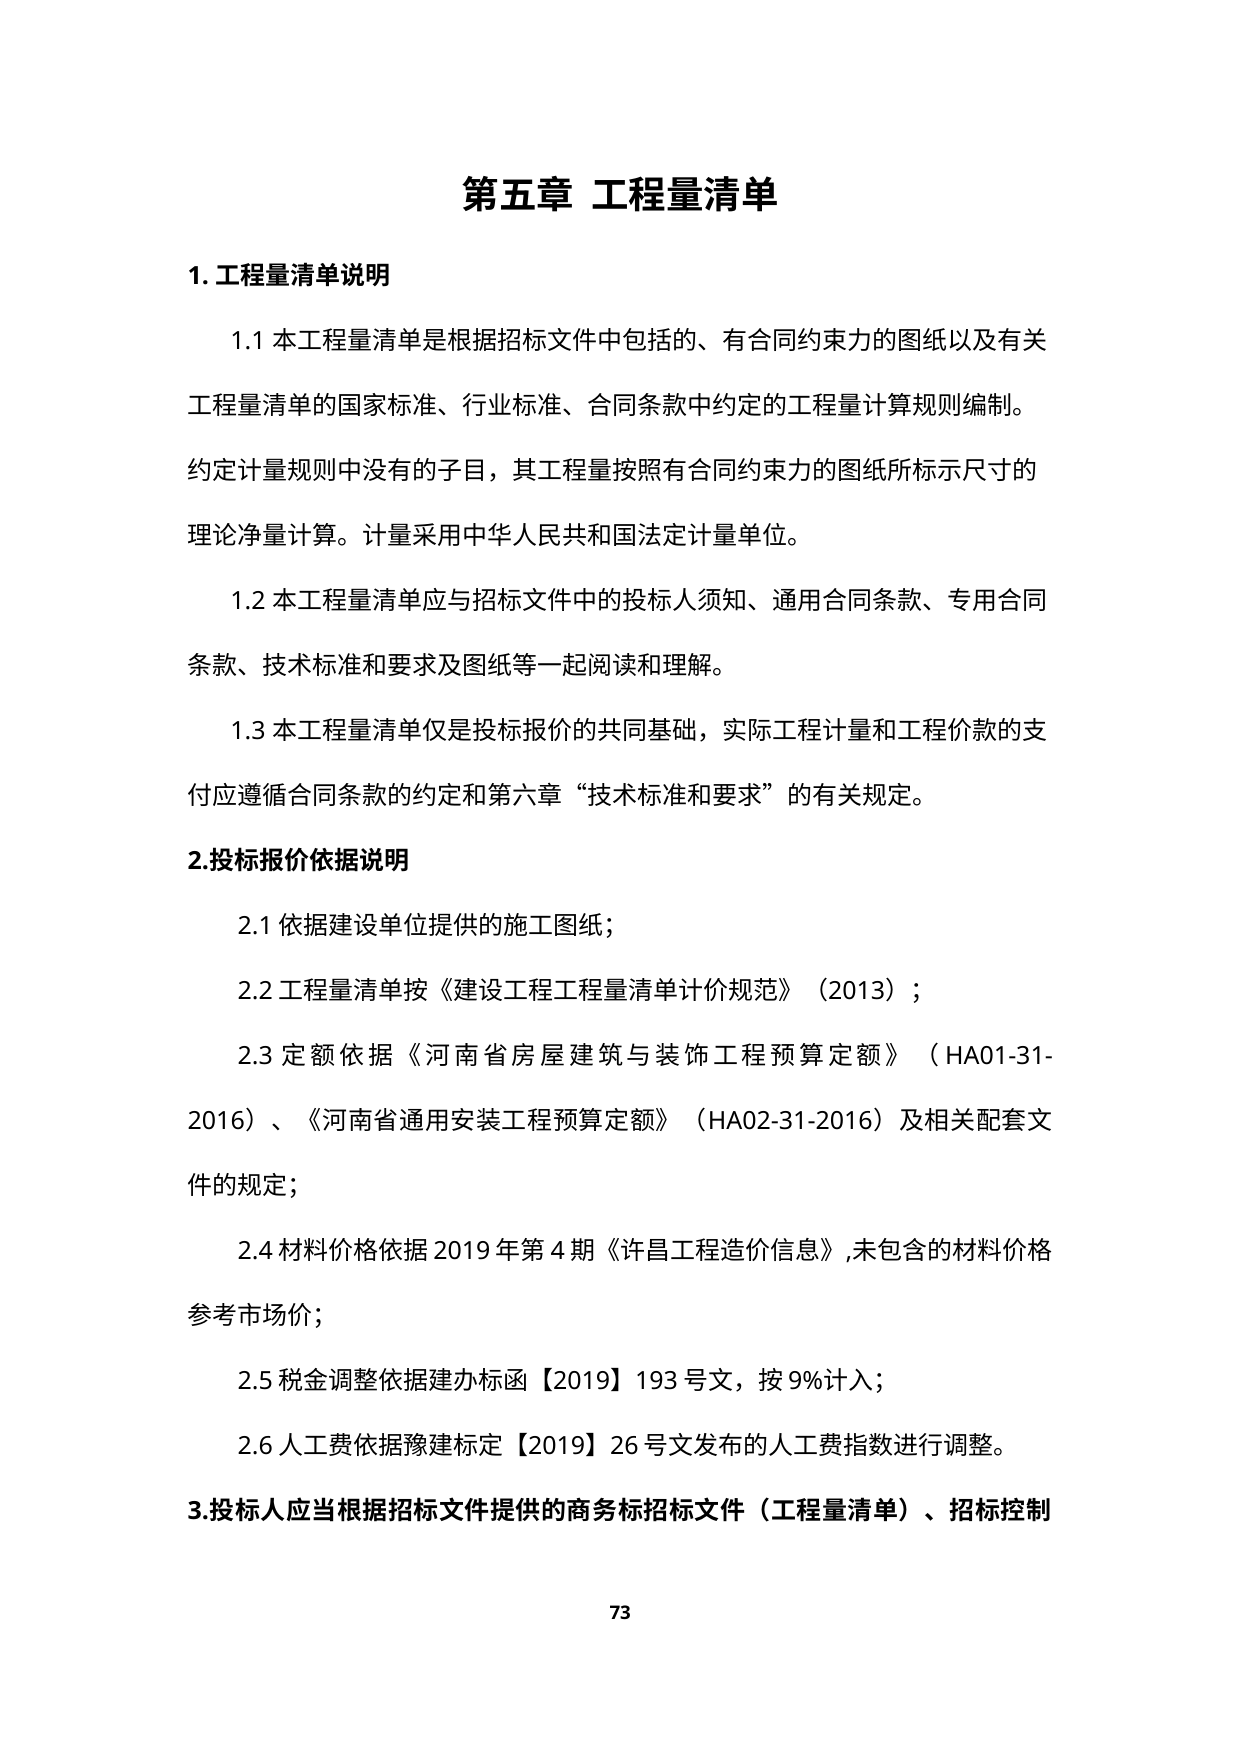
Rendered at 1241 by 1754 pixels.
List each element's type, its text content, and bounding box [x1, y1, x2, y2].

text 2.6人工费依据豫建标定【2019】26号文发布的人工费指数进行调整。 [187, 1411, 1053, 1476]
text 2.投标报价依据说明 [187, 826, 1053, 891]
text 第五章 工程量清单 [187, 160, 1053, 225]
text 1. 工程量清单说明 [187, 241, 1053, 306]
text 2.3定额依据《河南省房屋建筑与装饰工程预算定额》（HA01-31-2016）、《河南省通用安装工程预算定额》（HA02-31-2016）及相关配套文件的规定； [187, 1021, 1053, 1216]
text 1.3 本工程量清单仅是投标报价的共同基础，实际工程计量和工程价款的支付应遵循合同条款的约定和第六章“技术标准和要求”的有关规定。 [187, 696, 1053, 826]
text 2.4材料价格依据2019年第4期《许昌工程造价信息》,未包含的材料价格参考市场价； [187, 1216, 1053, 1346]
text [187, 1476, 1053, 1541]
text 2.2工程量清单按《建设工程工程量清单计价规范》（2013）； [187, 956, 1053, 1021]
text 1.2 本工程量清单应与招标文件中的投标人须知、通用合同条款、专用合同条款、技术标准和要求及图纸等一起阅读和理解。 [187, 566, 1053, 696]
text 2.5税金调整依据建办标函【2019】193号文，按9%计入； [187, 1346, 1053, 1411]
text 1.1 本工程量清单是根据招标文件中包括的、有合同约束力的图纸以及有关工程量清单的国家标准、行业标准、合同条款中约定的工程量计算规则编制。约定计量规则中没有的子目，其工程量按照有合同约束力的图纸所标示尺寸的理论净量计算。计量采用中华人民共和国法定计量单位。 [187, 306, 1053, 566]
text 2.1依据建设单位提供的施工图纸； [187, 891, 1053, 956]
